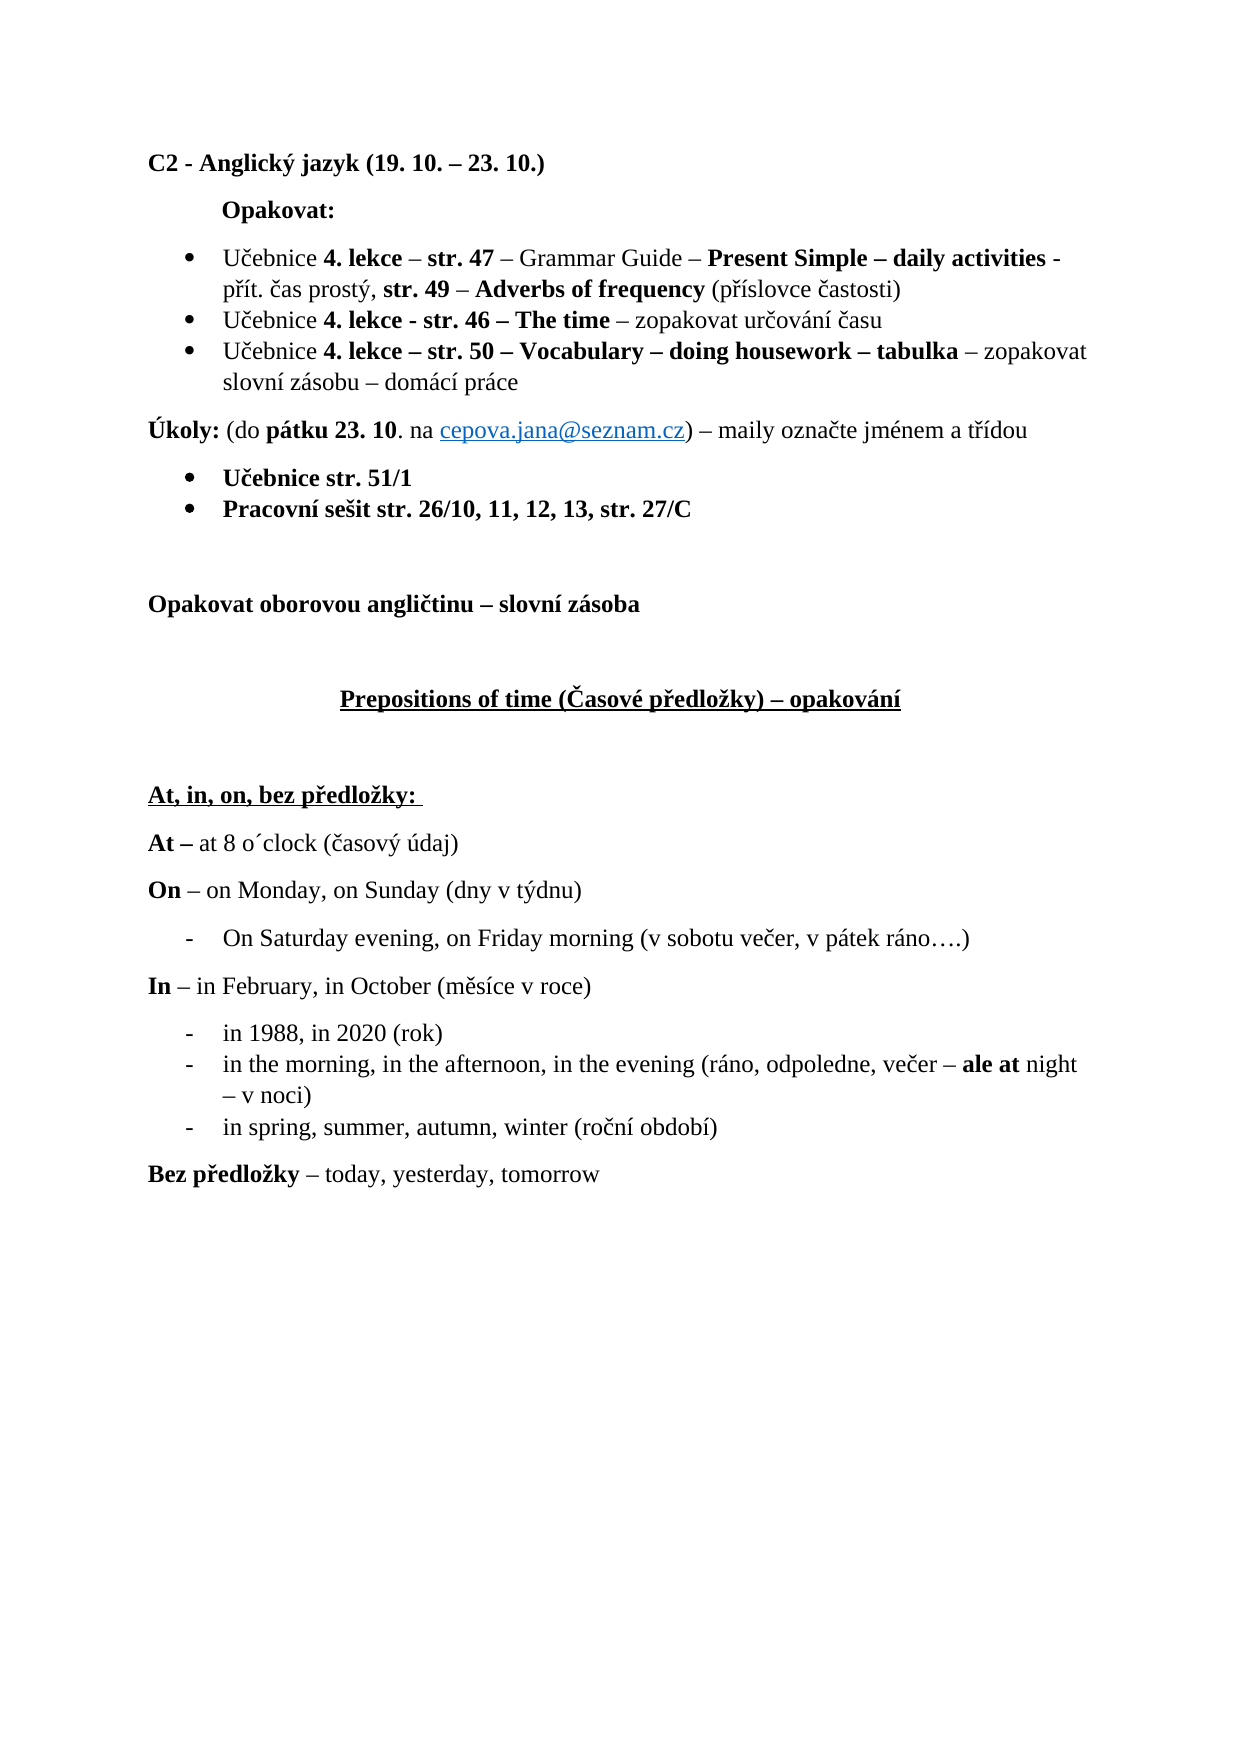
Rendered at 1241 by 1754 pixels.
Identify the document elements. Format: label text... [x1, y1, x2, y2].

list in spring, summer, autumn, winter (roční období) [185, 1112, 1093, 1140]
list Učebnice 4. lekce – str. 50 – Vocabulary – doing housework – tabulka – zopakovat slovní zásobu – domácí práce [185, 336, 1093, 396]
text C2 - Anglický jazyk (19. 10. – 23. 10.) [148, 148, 1093, 176]
list On Saturday evening, on Friday morning (v sobotu večer, v pátek ráno….) [185, 923, 1093, 952]
list Učebnice str. 51/1 [185, 463, 1093, 491]
text Bez předložky – today, yesterday, tomorrow [148, 1159, 1093, 1188]
text Prepositions of time (Časové předložky) – opakování [148, 684, 1093, 713]
text At, in, on, bez předložky: [148, 780, 1093, 809]
list Učebnice 4. lekce - str. 46 – The time – zopakovat určování času [185, 305, 1093, 334]
list in the morning, in the afternoon, in the evening (ráno, odpoledne, večer – ale at night – v noci) [185, 1049, 1093, 1109]
text At – at 8 o´clock (časový údaj) [148, 828, 1093, 856]
list in 1988, in 2020 (rok) [185, 1018, 1093, 1047]
list Pracovní sešit str. 26/10, 11, 12, 13, str. 27/C [185, 494, 1093, 522]
list Učebnice 4. lekce – str. 47 – Grammar Guide – Present Simple – daily activities - přít. čas prostý, str. 49 – Adverbs of frequency (příslovce častosti) [185, 243, 1093, 303]
text On – on Monday, on Sunday (dny v týdnu) [148, 875, 1093, 904]
text In – in February, in October (měsíce v roce) [148, 971, 1093, 999]
text Opakovat oborovou angličtinu – slovní zásoba [148, 589, 1093, 618]
text Opakovat: [148, 195, 1093, 224]
text Úkoly: (do pátku 23. 10. na cepova.jana@seznam.cz) – maily označte jménem a třídou [148, 415, 1093, 444]
